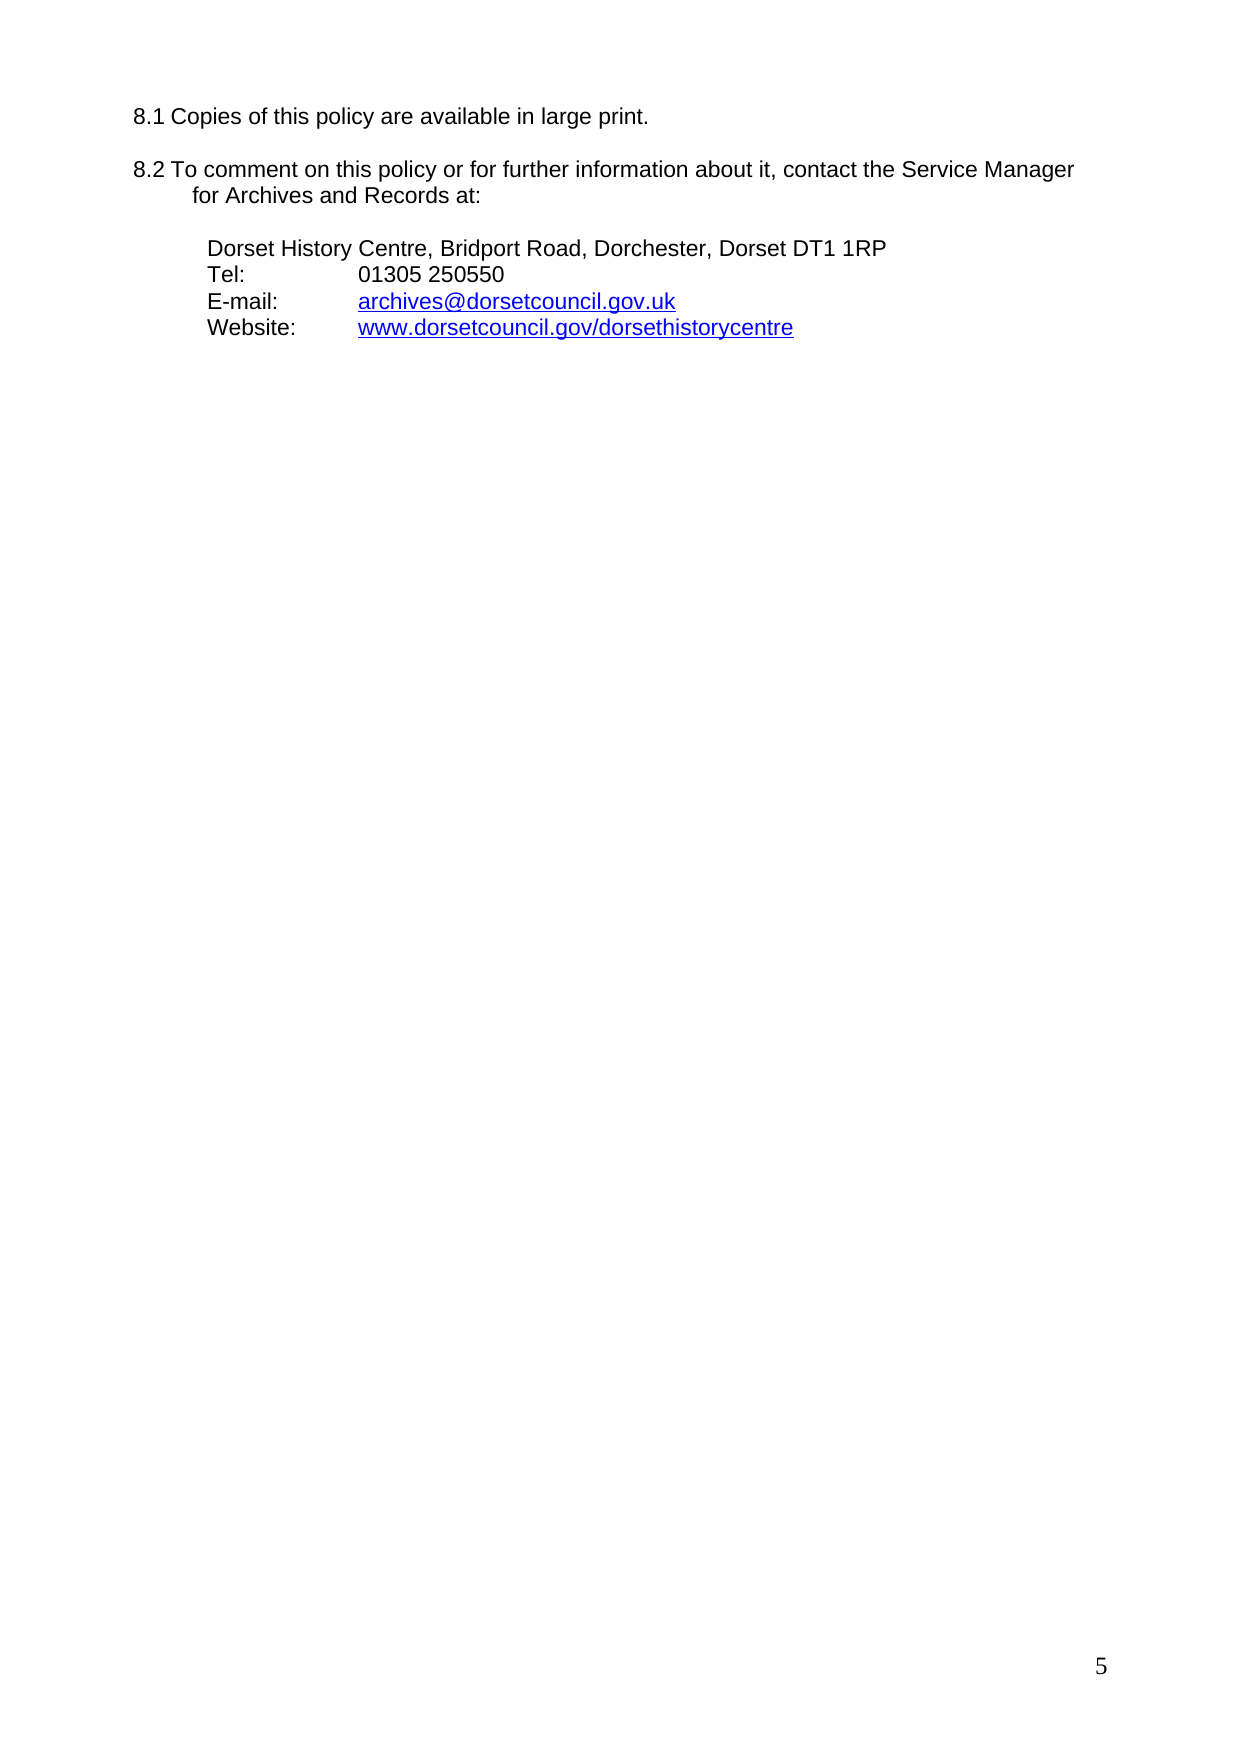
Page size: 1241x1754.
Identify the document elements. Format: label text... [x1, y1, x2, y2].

list To comment on this policy or for further information about it, contact the Service Manager for Archives and Records at: [133, 156, 1107, 209]
list Copies of this policy are available in large print. [133, 103, 1107, 130]
text Website: www.dorsetcouncil.gov/dorsethistorycentre [207, 314, 1107, 341]
text Dorset History Centre, Bridport Road, Dorchester, Dorset DT1 1RP [207, 235, 1107, 261]
text E-mail: archives@dorsetcouncil.gov.uk [207, 288, 1107, 314]
text Tel: 01305 250550 [207, 261, 1107, 288]
